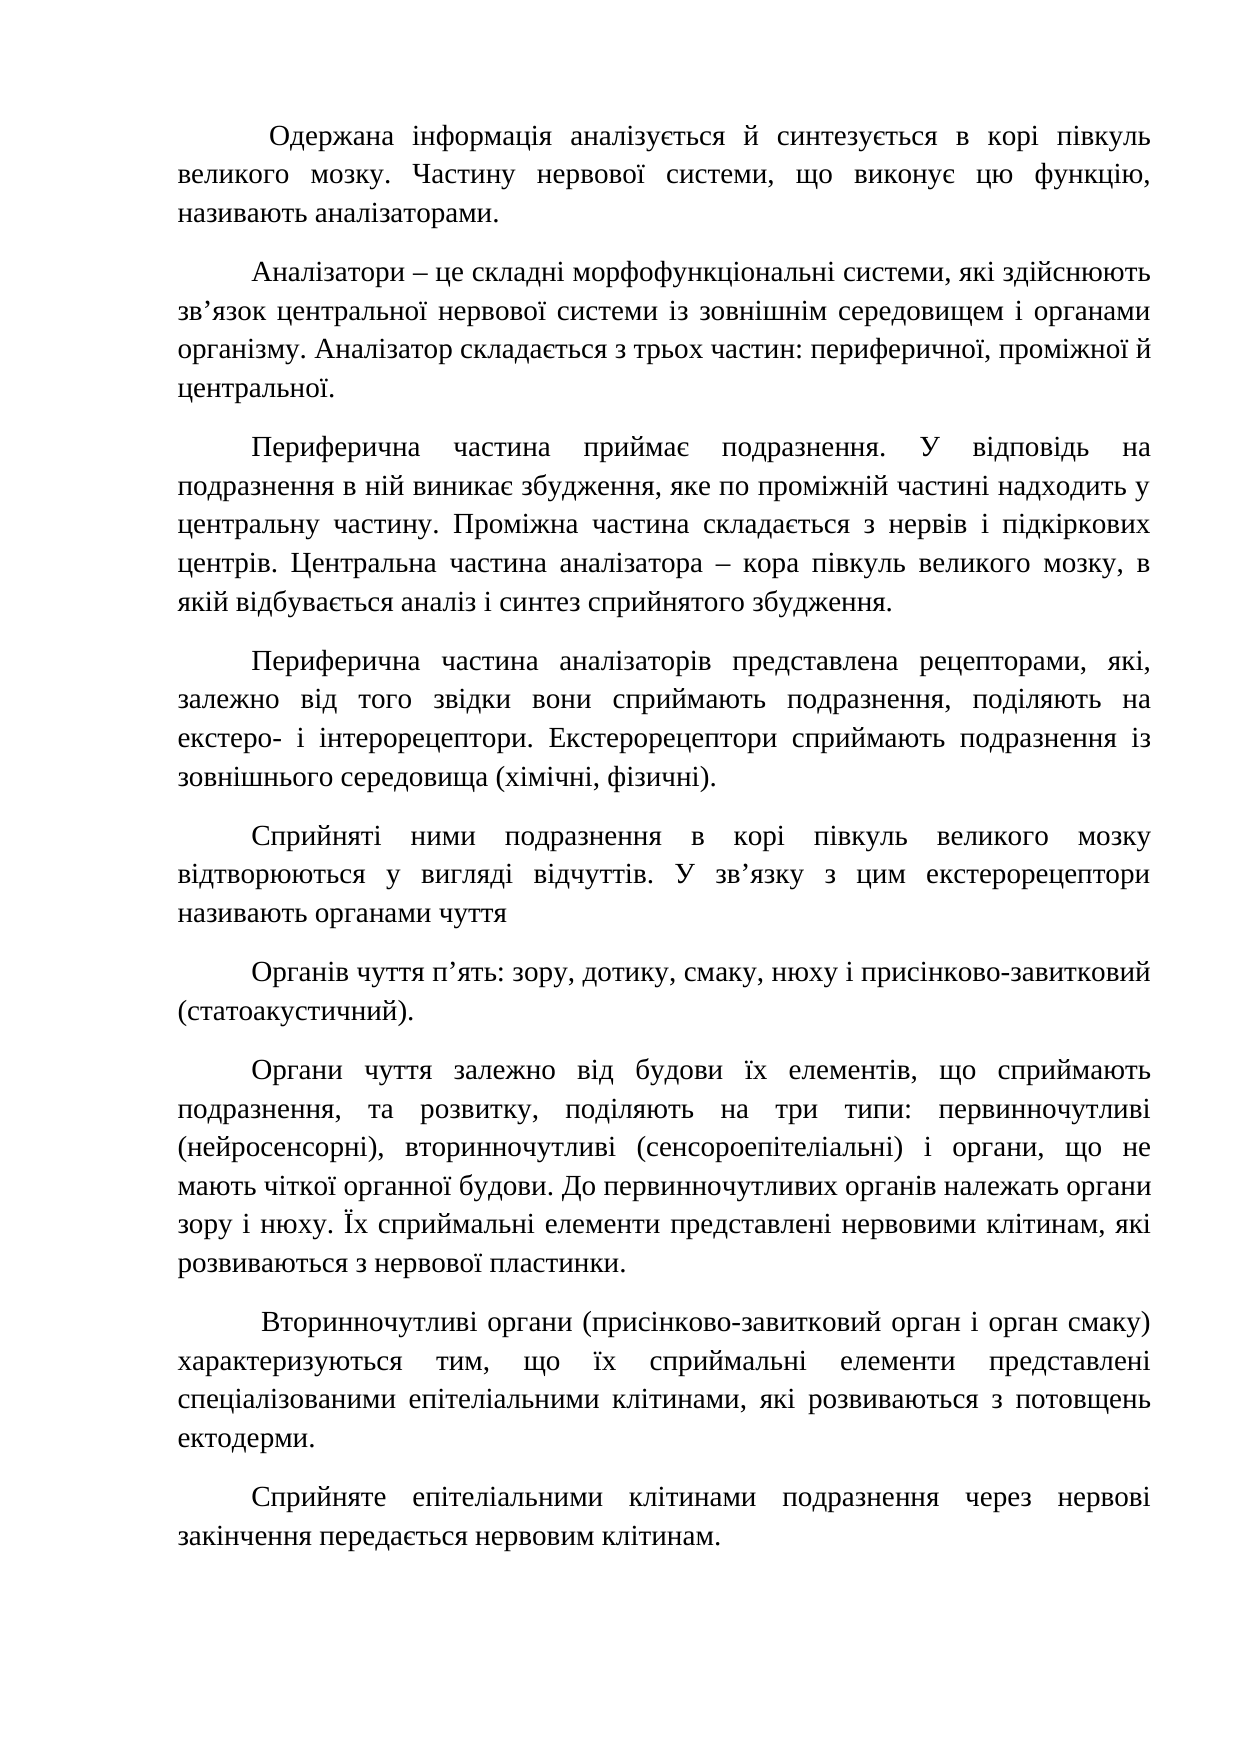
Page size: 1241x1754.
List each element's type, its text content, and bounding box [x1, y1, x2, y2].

text Сприйняте епітеліальними клітинами подразнення через нервові закінчення передається нервовим клітинам. [177, 1479, 1152, 1552]
text Периферична частина приймає подразнення. У відповідь на подразнення в ній виникає збудження, яке по проміжній частині надходить у центральну частину. Проміжна частина складається з нервів і підкіркових центрів. Центральна частина аналізатора – кора півкуль великого мозку, в якій відбувається аналіз і синтез сприйнятого збудження. [177, 429, 1152, 617]
text Органів чуття п’ять: зору, дотику, смаку, нюху і присінково-завитковий (статоакустичний). [177, 954, 1152, 1027]
text Аналізатори – це складні морфофункціональні системи, які здійснюють зв’язок центральної нервової системи із зовнішнім середовищем і органами організму. Аналізатор складається з трьох частин: периферичної, проміжної й центральної. [177, 254, 1152, 404]
text Вторинночутливі органи (присінково-завитковий орган і орган смаку) характеризуються тим, що їх сприймальні елементи представлені спеціалізованими епітеліальними клітинами, які розвиваються з потовщень ектодерми. [177, 1304, 1152, 1454]
text Одержана інформація аналізується й синтезується в корі півкуль великого мозку. Частину нервової системи, що виконує цю функцію, називають аналізаторами. [177, 118, 1152, 229]
text Сприйняті ними подразнення в корі півкуль великого мозку відтворюються у вигляді відчуттів. У зв’язку з цим екстерорецептори називають органами чуття [177, 818, 1152, 929]
text Периферична частина аналізаторів представлена рецепторами, які, залежно від того звідки вони сприймають подразнення, поділяють на екстеро- і інтерорецептори. Екстерорецептори сприймають подразнення із зовнішнього середовища (хімічні, фізичні). [177, 643, 1152, 792]
text Органи чуття залежно від будови їх елементів, що сприймають подразнення, та розвитку, поділяють на три типи: первинночутливі (нейросенсорні), вторинночутливі (сенсороепітеліальні) і органи, що не мають чіткої органної будови. До первинночутливих органів належать органи зору і нюху. Їх сприймальні елементи представлені нервовими клітинам, які розвиваються з нервової пластинки. [177, 1052, 1152, 1279]
